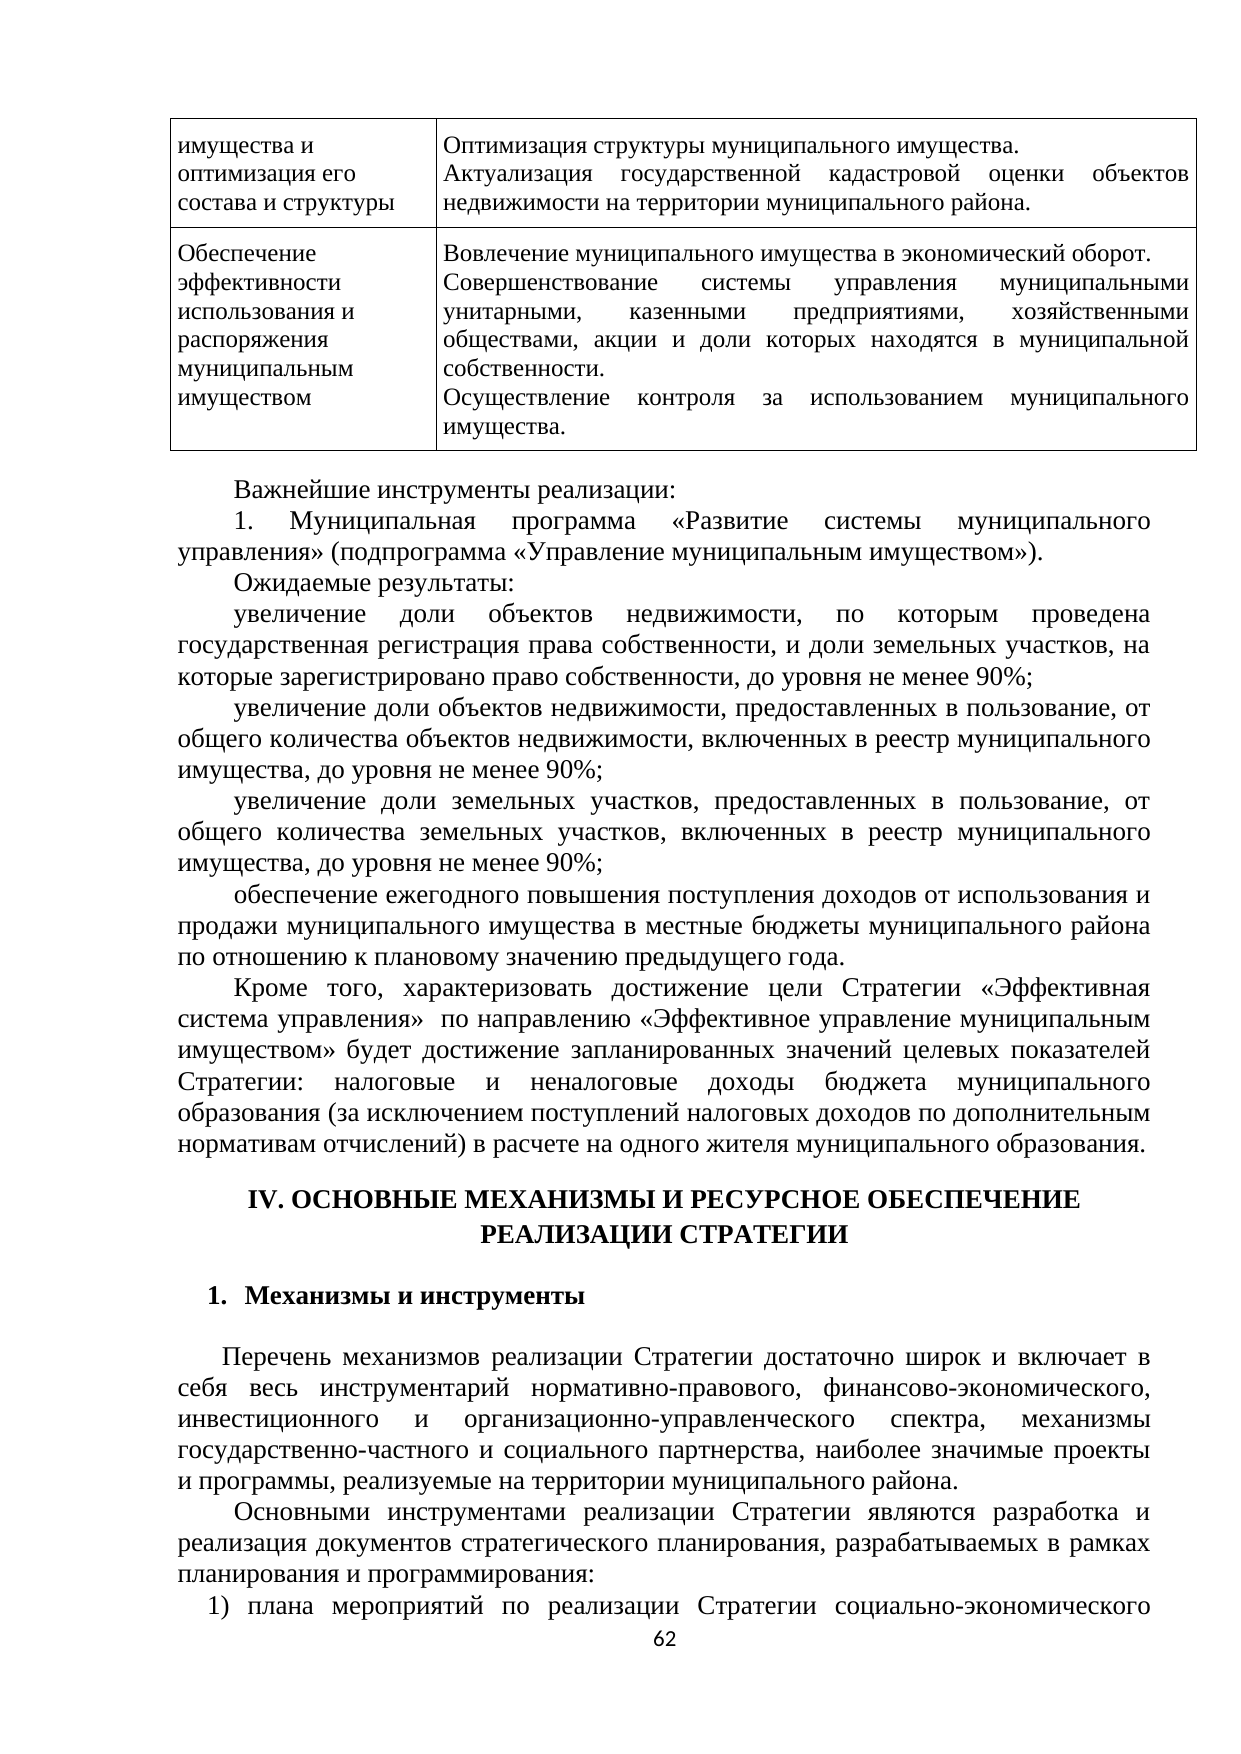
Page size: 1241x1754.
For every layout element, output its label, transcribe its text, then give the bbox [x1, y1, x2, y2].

text увеличение доли земельных участков, предоставленных в пользование, от общего количества земельных участков, включенных в реестр муниципального имущества, до уровня не менее 90%; [177, 784, 1152, 878]
table_cell Обеспечение эффективности использования и распоряжения муниципальным имуществом [171, 228, 436, 450]
text IV. ОСНОВНЫЕ МЕХАНИЗМЫ И РЕСУРСНОЕ ОБЕСПЕЧЕНИЕ РЕАЛИЗАЦИИ СТРАТЕГИИ [177, 1183, 1152, 1250]
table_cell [437, 119, 1196, 227]
text Основными инструментами реализации Стратегии являются разработка и реализация документов стратегического планирования, разрабатываемых в рамках планирования и программирования: [177, 1495, 1152, 1589]
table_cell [171, 119, 436, 227]
list Механизмы и инструменты [207, 1279, 1152, 1310]
text Кроме того, характеризовать достижение цели Стратегии «Эффективная система управления» по направлению «Эффективное управление муниципальным имуществом» будет достижение запланированных значений целевых показателей Стратегии: налоговые и неналоговые доходы бюджета муниципального образования (за исключением поступлений налоговых доходов по дополнительным нормативам отчислений) в расчете на одного жителя муниципального образования. [177, 971, 1152, 1158]
text увеличение доли объектов недвижимости, по которым проведена государственная регистрация права собственности, и доли земельных участков, на которые зарегистрировано право собственности, до уровня не менее 90%; [177, 597, 1152, 691]
text Ожидаемые результаты: [177, 566, 1152, 597]
text Перечень механизмов реализации Стратегии достаточно широк и включает в себя весь инструментарий нормативно-правового, финансово-экономического, инвестиционного и организационно-управленческого спектра, механизмы государственно-частного и социального партнерства, наиболее значимые проекты и программы, реализуемые на территории муниципального района. [177, 1339, 1152, 1495]
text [177, 1589, 1152, 1620]
text обеспечение ежегодного повышения поступления доходов от использования и продажи муниципального имущества в местные бюджеты муниципального района по отношению к плановому значению предыдущего года. [177, 878, 1152, 971]
text Важнейшие инструменты реализации: [177, 473, 1152, 504]
text 1. Муниципальная программа «Развитие системы муниципального управления» (подпрограмма «Управление муниципальным имуществом»). [177, 504, 1152, 566]
table_cell Вовлечение муниципального имущества в экономический оборот. Совершенствование системы управления муниципальными унитарными, казенными предприятиями, хозяйственными обществами, акции и доли которых находятся в муниципальной собственности. Осуществление контроля за использованием муниципального имущества. [437, 228, 1196, 450]
text увеличение доли объектов недвижимости, предоставленных в пользование, от общего количества объектов недвижимости, включенных в реестр муниципального имущества, до уровня не менее 90%; [177, 691, 1152, 784]
